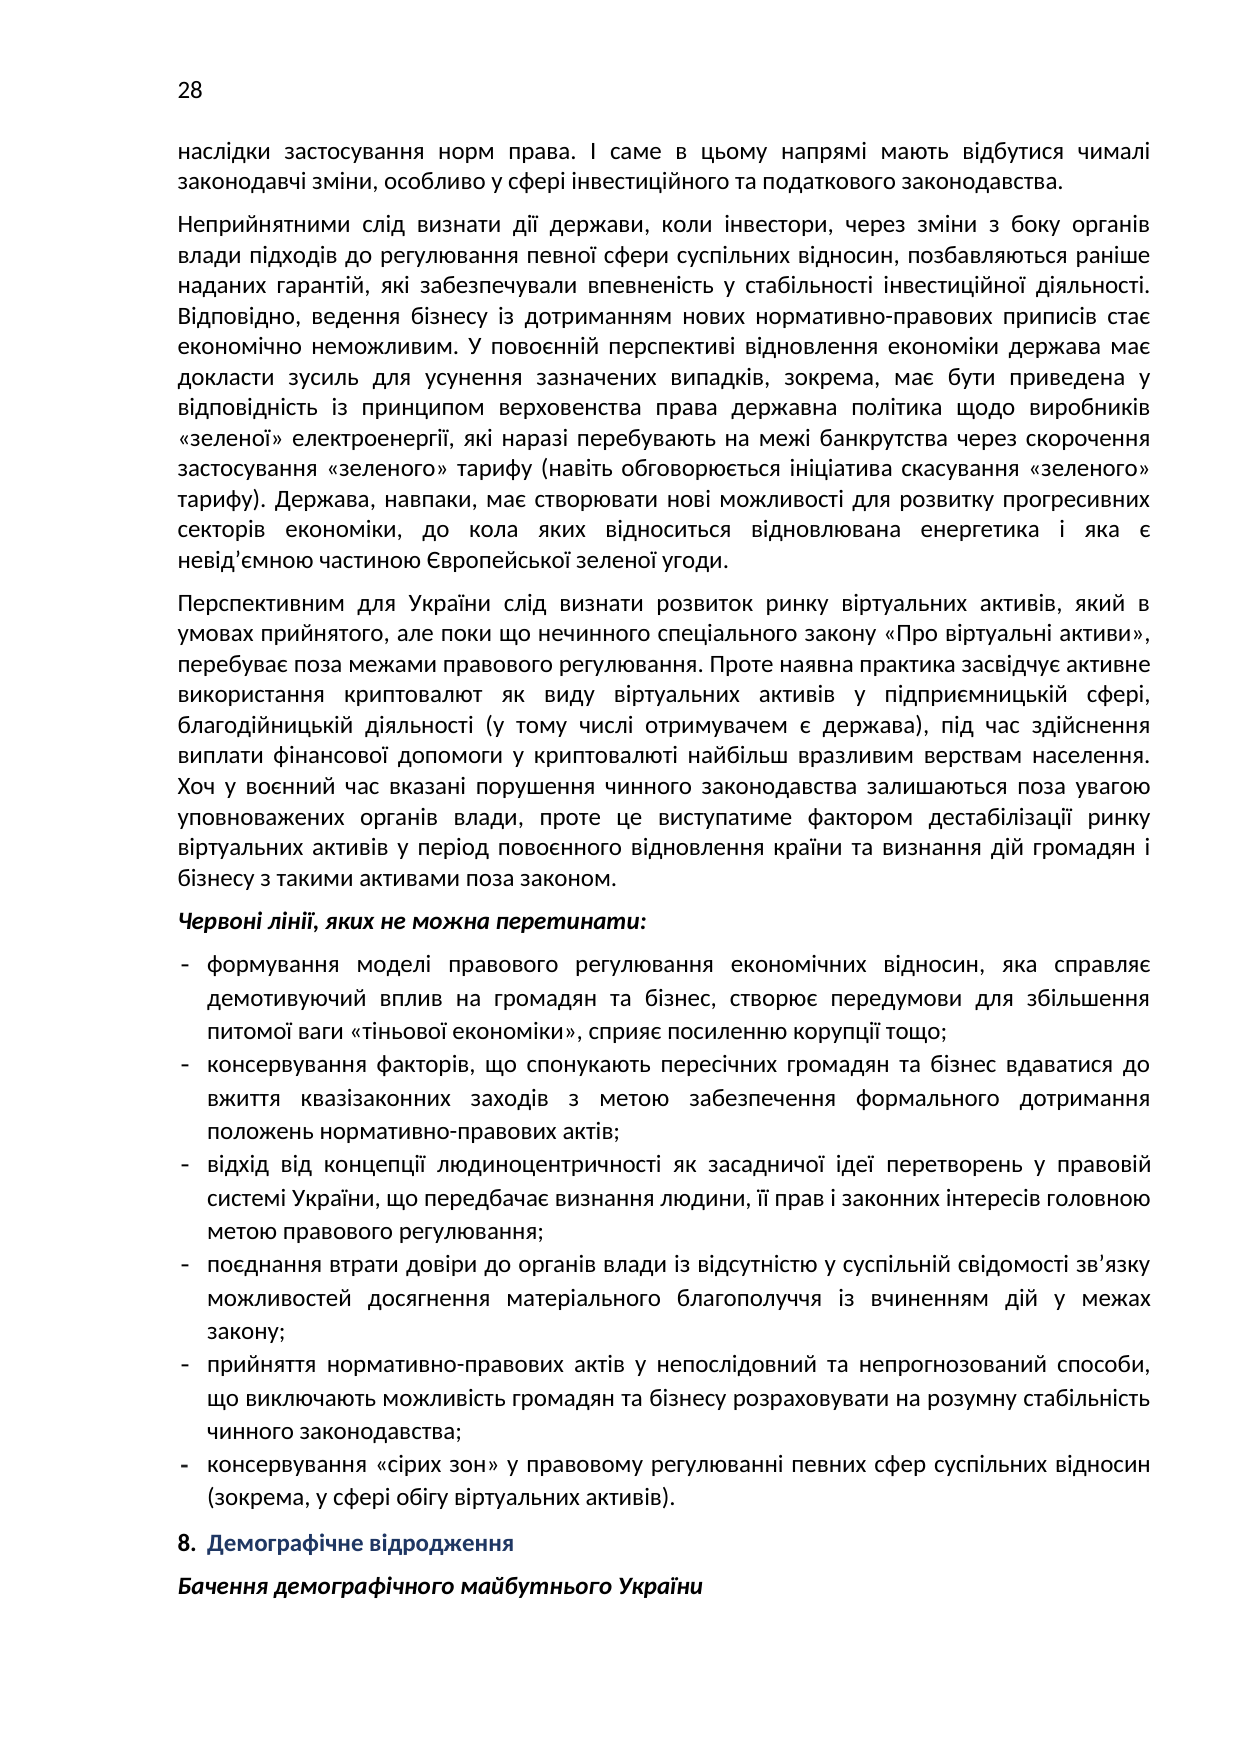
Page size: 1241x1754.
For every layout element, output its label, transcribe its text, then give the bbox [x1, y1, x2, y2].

list консервування факторів, що спонукають пересічних громадян та бізнес вдаватися до вжиття квазізаконних заходів з метою забезпечення формального дотримання положень нормативно-правових актів; [177, 1048, 1152, 1145]
subtitle Демографічне відродження [177, 1527, 1152, 1557]
list поєднання втрати довіри до органів влади із відсутністю у суспільній свідомості зв’язку можливостей досягнення матеріального благополуччя із вчиненням дій у межах закону; [177, 1248, 1152, 1345]
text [177, 135, 1152, 196]
text Неприйнятними слід визнати дії держави, коли інвестори, через зміни з боку органів влади підходів до регулювання певної сфери суспільних відносин, позбавляються раніше наданих гарантій, які забезпечували впевненість у стабільності інвестиційної діяльності. Відповідно, ведення бізнесу із дотриманням нових нормативно-правових приписів стає економічно неможливим. У повоєнній перспективі відновлення економіки держава має докласти зусиль для усунення зазначених випадків, зокрема, має бути приведена у відповідність із принципом верховенства права державна політика щодо виробників «зеленої» електроенергії, які наразі перебувають на межі банкрутства через скорочення застосування «зеленого» тарифу (навіть обговорюється ініціатива скасування «зеленого» тарифу). Держава, навпаки, має створювати нові можливості для розвитку прогресивних секторів економіки, до кола яких відноситься відновлювана енергетика і яка є невід’ємною частиною Європейської зеленої угоди. [177, 208, 1152, 574]
list консервування «сірих зон» у правовому регулюванні певних сфер суспільних відносин (зокрема, у сфері обігу віртуальних активів). [177, 1448, 1152, 1512]
list прийняття нормативно-правових актів у непослідовний та непрогнозований способи, що виключають можливість громадян та бізнесу розраховувати на розумну стабільність чинного законодавства; [177, 1348, 1152, 1445]
list відхід від концепції людиноцентричності як засадничої ідеї перетворень у правовій системі України, що передбачає визнання людини, її прав і законних інтересів головною метою правового регулювання; [177, 1148, 1152, 1245]
text Перспективним для України слід визнати розвиток ринку віртуальних активів, який в умовах прийнятого, але поки що нечинного спеціального закону «Про віртуальні активи», перебуває поза межами правового регулювання. Проте наявна практика засвідчує активне використання криптовалют як виду віртуальних активів у підприємницькій сфері, благодійницькій діяльності (у тому числі отримувачем є держава), під час здійснення виплати фінансової допомоги у криптовалюті найбільш вразливим верствам населення. Хоч у воєнний час вказані порушення чинного законодавства залишаються поза увагою уповноважених органів влади, проте це виступатиме фактором дестабілізації ринку віртуальних активів у період повоєнного відновлення країни та визнання дій громадян і бізнесу з такими активами поза законом. [177, 587, 1152, 892]
text Бачення демографічного майбутнього України [177, 1570, 1152, 1600]
list формування моделі правового регулювання економічних відносин, яка справляє демотивуючий вплив на громадян та бізнес, створює передумови для збільшення питомої ваги «тіньової економіки», сприяє посиленню корупції тощо; [177, 948, 1152, 1045]
text Червоні лінії, яких не можна перетинати: [177, 905, 1152, 935]
